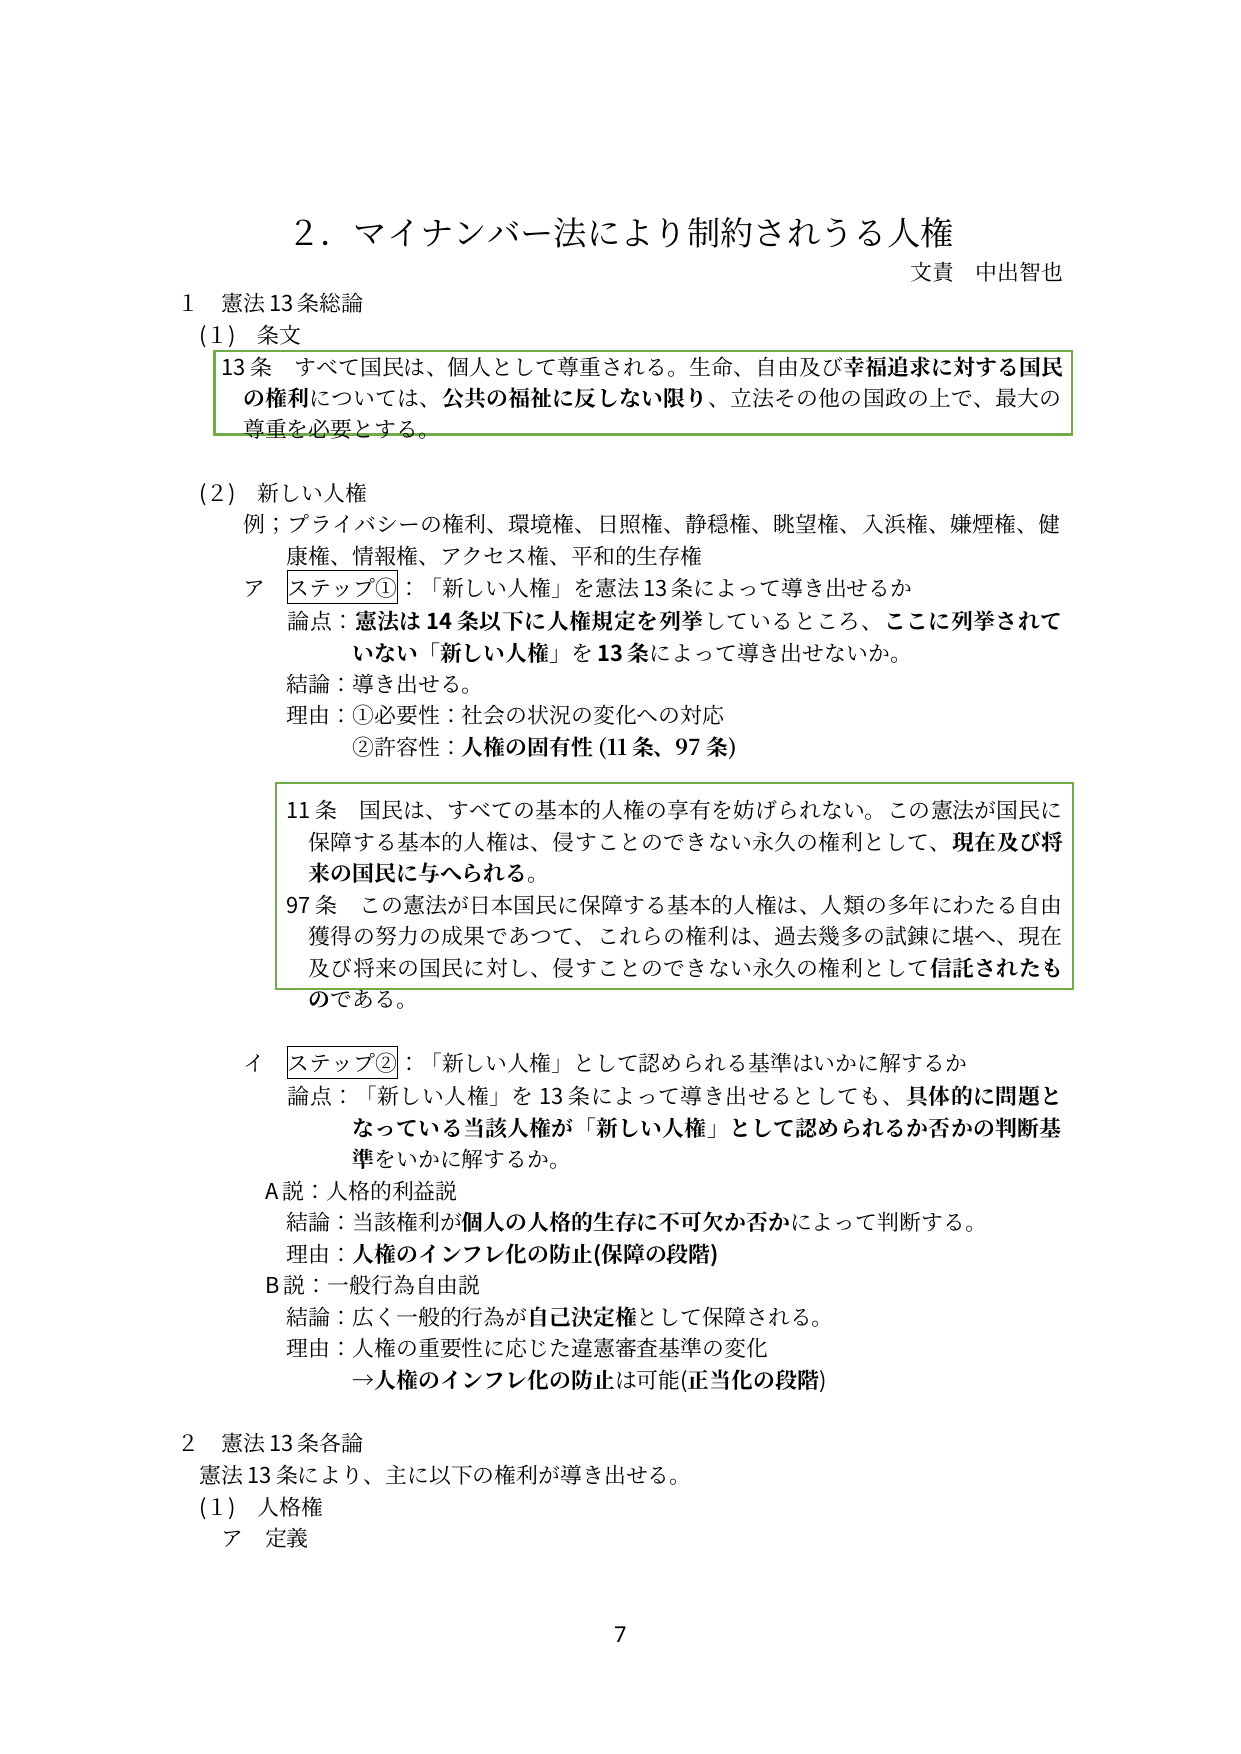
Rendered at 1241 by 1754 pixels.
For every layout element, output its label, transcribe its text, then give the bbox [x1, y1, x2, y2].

text 文責 中出智也 [177, 255, 1063, 286]
text 理由：人権のインフレ化の防止(保障の段階) [177, 1237, 1063, 1268]
text 論点：「新しい人権」を13条によって導き出せるとしても、具体的に問題となっている当該人権が「新しい人権」として認められるか否かの判断基準をいかに解するか。 [243, 1079, 1063, 1174]
text 13条 すべて国民は、個人として尊重される。生命、自由及び幸福追求に対する国民の権利については、公共の福祉に反しない限り、立法その他の国政の上で、最大の尊重を必要とする。 [177, 349, 1063, 444]
text ア 定義 [177, 1521, 1063, 1553]
text 理由：人権の重要性に応じた違憲審査基準の変化 [177, 1332, 1063, 1363]
text 論点：憲法は14条以下に人権規定を列挙しているところ、ここに列挙されていない「新しい人権」を13条によって導き出せないか。 [243, 604, 1063, 667]
text A説：人格的利益説 [177, 1174, 1063, 1205]
text ２ 憲法13条各論 [177, 1426, 1063, 1458]
text →人権のインフレ化の防止は可能(正当化の段階) [177, 1363, 1063, 1395]
text イ ステップ②：「新しい人権」として認められる基準はいかに解するか [398, 1046, 1063, 1079]
text ②許容性：人権の固有性 (11条、97条) [243, 730, 1063, 762]
text １ 憲法13条総論 [177, 286, 1063, 318]
text (２) 新しい人権 [177, 476, 1063, 507]
text B説：一般行為自由説 [177, 1268, 1063, 1300]
text ア ステップ①：「新しい人権」を憲法13条によって導き出せるか [398, 570, 1063, 604]
text 理由：①必要性：社会の状況の変化への対応 [243, 699, 1063, 730]
text 結論：導き出せる。 [243, 667, 1063, 699]
text (１) 条文 [177, 318, 1063, 349]
text 例；プライバシーの権利、環境権、日照権、静穏権、眺望権、入浜権、嫌煙権、健康権、情報権、アクセス権、平和的生存権 [177, 507, 1063, 570]
text (１) 人格権 [177, 1490, 1063, 1521]
text 憲法13条により、主に以下の権利が導き出せる。 [177, 1458, 1063, 1490]
text ２．マイナンバー法により制約されうる人権 [177, 207, 1063, 255]
text ア ステップ①：「新しい人権」を憲法13条によって導き出せるか [288, 571, 397, 603]
text ア ステップ①：「新しい人権」を憲法13条によって導き出せるか [177, 570, 287, 604]
text 11条 国民は、すべての基本的人権の享有を妨げられない。この憲法が国民に保障する基本的人権は、侵すことのできない永久の権利として、現在及び将来の国民に与へられる。 [287, 793, 1063, 888]
text 結論：当該権利が個人の人格的生存に不可欠か否かによって判断する。 [177, 1205, 1063, 1237]
text 97条 この憲法が日本国民に保障する基本的人権は、人類の多年にわたる自由獲得の努力の成果であつて、これらの権利は、過去幾多の試錬に堪へ、現在及び将来の国民に対し、侵すことのできない永久の権利として信託されたものである。 [287, 888, 1063, 1014]
text 結論：広く一般的行為が自己決定権として保障される。 [177, 1300, 1063, 1332]
